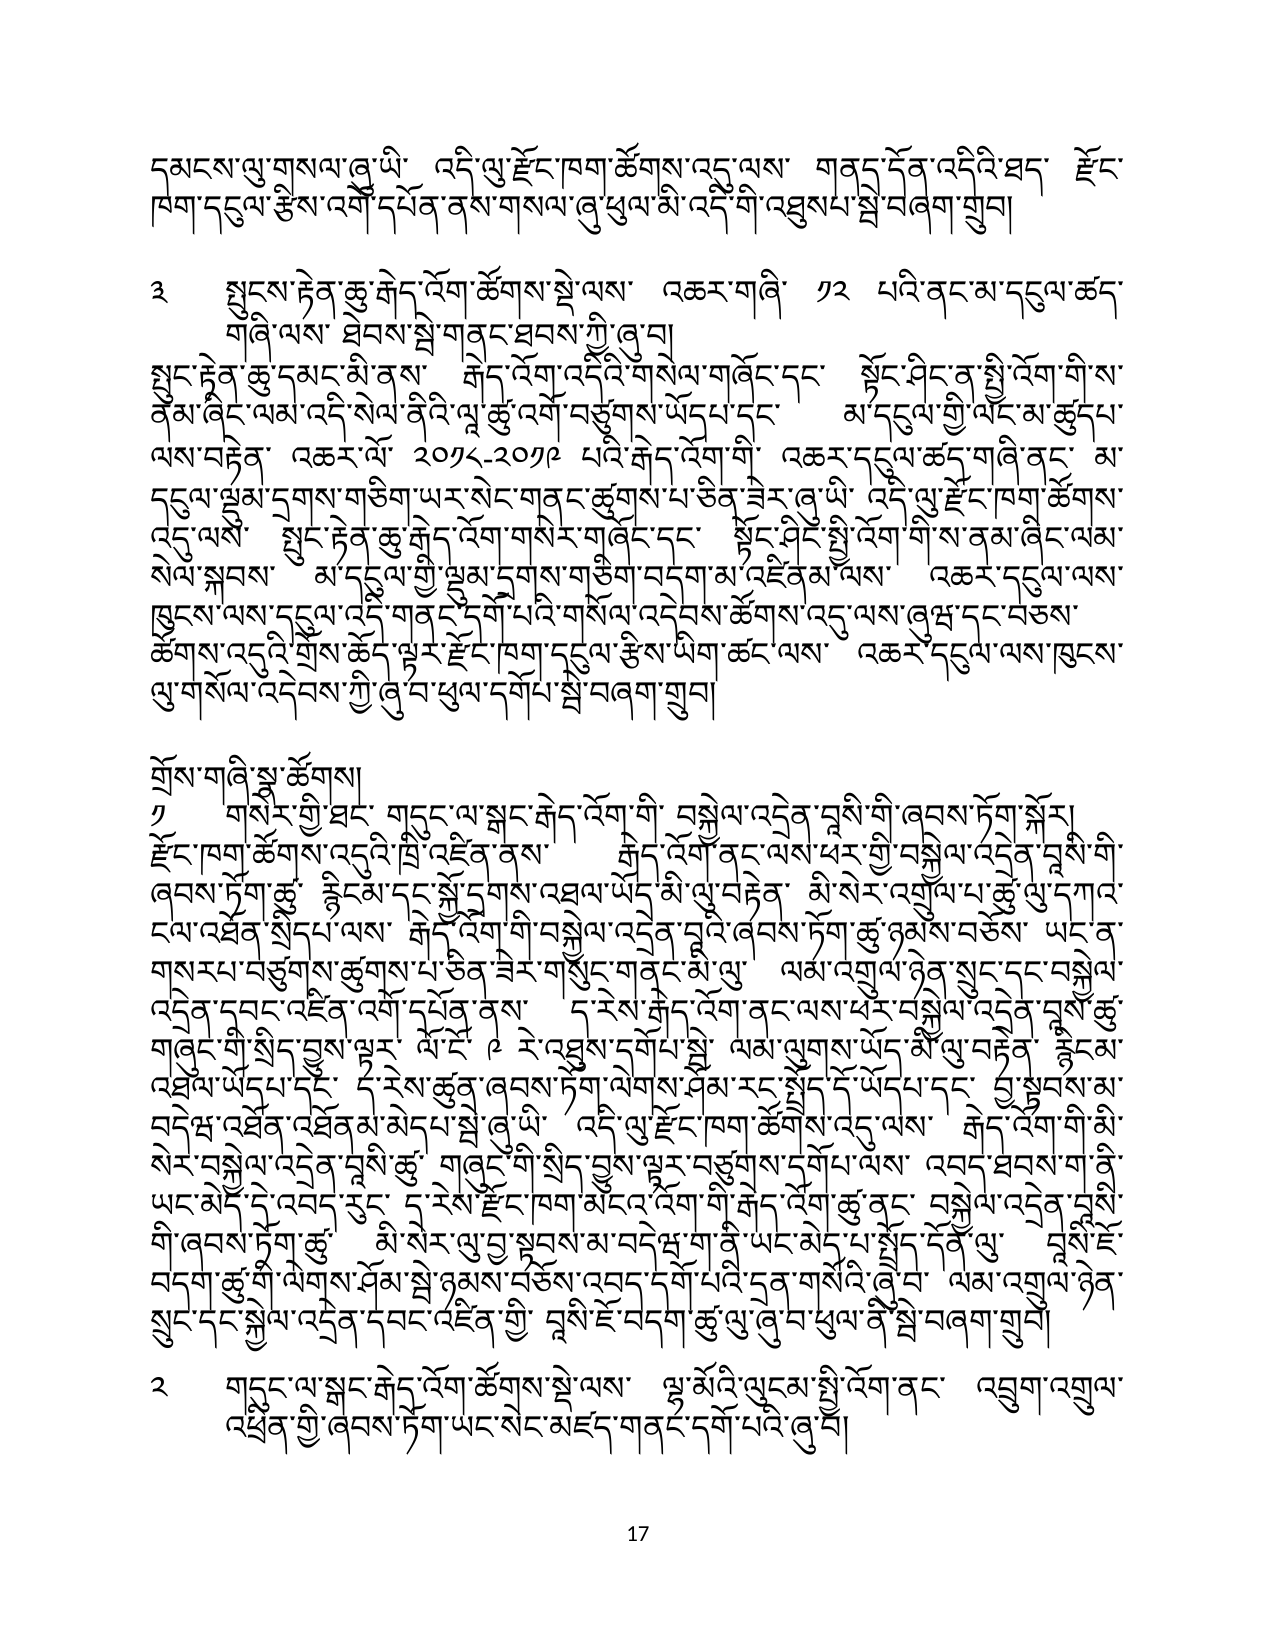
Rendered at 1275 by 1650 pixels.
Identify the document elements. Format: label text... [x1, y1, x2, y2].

text ༣ སྤུངས་རྟེན་ཆུ་རྒེད་འོག་ཚོགས་སྡེ་ལས་ འཆར་གཞི་ ༡༢ པའི་ནང་མ་དངུལ་ཚད་གཞི་ལས་ ཐེབས་སྦེ་གནང་ཐབས་ཀྱི་ཞུ་བ། [150, 273, 1125, 357]
text རྫོང་ཁག་ཚོགས་འདུའི་ཁྲི་འཛིན་ནས་ རྒེད་འོག་ནང་ལས་ཕར་གྱི་བསྐྱེལ་འདྲེན་བཱསི་གི་ཞབས་ཏོག་ཚུ་ རྙིངམ་དང་སྐྱོ་དྲགས་འཐལ་ཡོད་མི་ལུ་བརྟེན་ མི་སེར་འགྲུལ་པ་ཚུ་ལུ་དཀའ་ངལ་འཐོན་སྲིདཔ་ལས་ རྒེད་འོག་གི་བསྐྱེལ་འདྲེན་བཱའི་ཞབས་ཏོག་ཚུ་ཉམས་བཅོས་ ཡང་ན་གསརཔ་བཙུགས་ཚུགས་པ་ཅིན་ཟེར་གསུང་གནང་མི་ལུ་ ལམ་འགྲུལ་ཉེན་སྲུང་དང་བསྐྱེལ་འདྲེན་དབང་འཛིན་འགོ་དཔོན་ནས་ ད་རེས་རྒེད་འོག་ནང་ལས་ཕར་བསྐྱེལ་འདྲེན་བཱས་ཚུ་ གཞུང་གི་སྲིད་བྱུས་ལྟར་ ལོ་ངོ་ ༩ རེ་འཐུས་དགོཔ་སྦེ་ ལམ་ལུགས་ཡོད་མི་ལུ་བརྟེན་ རྙིངམ་འཐལ་ཡོདཔ་དང་ ད་རེས་ཚུན་ཞབས་ཏོག་ལེགས་ཤོམ་རང་སྤྲོད་དོ་ཡོདཔ་དང་ བྱ་སྟབས་མ་བདེཝ་འཐོན་འཐོནམ་མེདཔ་སྦེ་ཞུ་ཡི་ འདི་ལུ་རྫོང་ཁག་ཚོགས་འདུ་ལས་ རྒེད་འོག་གི་མི་སེར་བསྐྱེལ་འདྲེན་བཱསི་ཚུ་ གཞུང་གི་སྲིད་བྱུས་ལྟར་བཙུགས་དགོཔ་ལས་ འབད་ཐབས་ག་ནི་ཡང་མེད་དེ་འབད་རུང་ ད་རེས་རྫོང་ཁག་མངའ་འོག་གི་རྒེད་འོག་ཚུ་ནང་ བསྐྱེལ་འདྲེན་བཱསི་གི་ཞབས་ཏོག་ཚུ་ མི་སེར་ལུ་བྱ་སྟབས་མ་བདེཝ་ག་ནི་ཡང་མེད་པ་སྤྲོད་དོན་ལུ་ བཱསི་ཇོ་བདག་ཚུ་གི་ལེགས་ཤོམ་སྦེ་ཉམས་བཅོས་འབད་དགོ་པའི་དྲན་གསོའི་ཞུ་བ་ ལམ་འགྲུལ་ཉེན་སྲུང་དང་སྐྱེལ་འདྲེན་དབང་འཛིན་གྱི་ བཱསི་ཇོ་བདག་ཚུ་ལུ་ཞུ་བ་ཕུལ་ནི་སྦེ་བཞག་གྲུབ། [150, 837, 1125, 1342]
text ༡ གསེར་གྱི་ཐང་ གདུང་ལ་སྒང་རྒེད་འོག་གི་ བསྐྱེལ་འདྲེན་བཱསི་གི་ཞབས་ཏོག་སྐོར། [150, 798, 1125, 837]
text གྲོས་གཞི་སྣ་ཚོགས། [150, 759, 1125, 798]
text སྤུང་རྟེན་ཆུ་དམང་མི་ནས་ རྒེད་འོག་འདིའི་གསེལ་གཞོང་དང་ སྟོང་ཤིང་ན་སྤྱི་འོག་གི་ས་ནམ་ཞིང་ལམ་འདི་སེལ་ནིའི་ལཱ་ཚུ་འགོ་བཙུགས་ཡོདཔ་དང་ མ་དངུལ་གྱི་ལང་མ་ཚུདཔ་ལས་བརྟེན་ འཆར་ལོ་ ༢༠༡༨-༢༠༡༩ པའི་རྒེད་འོག་གི་ འཆར་དངུལ་ཚད་གཞི་ནང་ མ་དངུལ་ལྡུམ་དྲགས་གཅིག་ཡར་སེང་གནང་ཚུགས་པ་ཅིན་ཟེར་ཞུ་ཡི་ འདི་ལུ་རྫོང་ཁག་ཚོགས་འདུ་ལས་ སྤུང་རྟེན་ཆུ་རྒེད་འོག་གསེར་གཞོང་དང་ སྟོང་ཤིང་སྤྱི་འོག་གི་ས་ནམ་ཞིང་ལམ་སེལ་སྐབས་ མ་དངུལ་གྱི་ལྡུམ་དྲགས་གཅིག་བདག་མ་འཛིནམ་ལས་ འཆར་དངུལ་ལས་ཁུངས་ལས་དངུལ་འདི་གནང་དགོ་པའི་གསོལ་འདེབས་ཚོགས་འདུ་ལས་ཞུཝ་དང་བཅས་ ཚོགས་འདུའི་གྲོས་ཆོད་ལྟར་རྫོང་ཁག་དངུལ་རྩིས་ཡིག་ཚང་ལས་ འཆར་དངུལ་ལས་ཁུངས་ལུ་གསོལ་འདེབས་ཀྱི་ཞུ་བ་ཕུལ་དགོཔ་སྦེ་བཞག་གྲུབ། [150, 357, 1125, 714]
text ༢ གདུང་ལ་སྒང་རྒེད་འོག་ཚོགས་སྡེ་ལས་ ལྷ་མོའི་ལུངམ་སྤྱི་འོག་ནང་ འབྲུག་འགྲུལ་འཕྲིན་གྱི་ཞབས་ཏོག་ཡང་སེང་མཛད་གནང་དགོ་པའི་ཞུ་བ། [150, 1370, 1125, 1448]
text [150, 150, 1125, 228]
